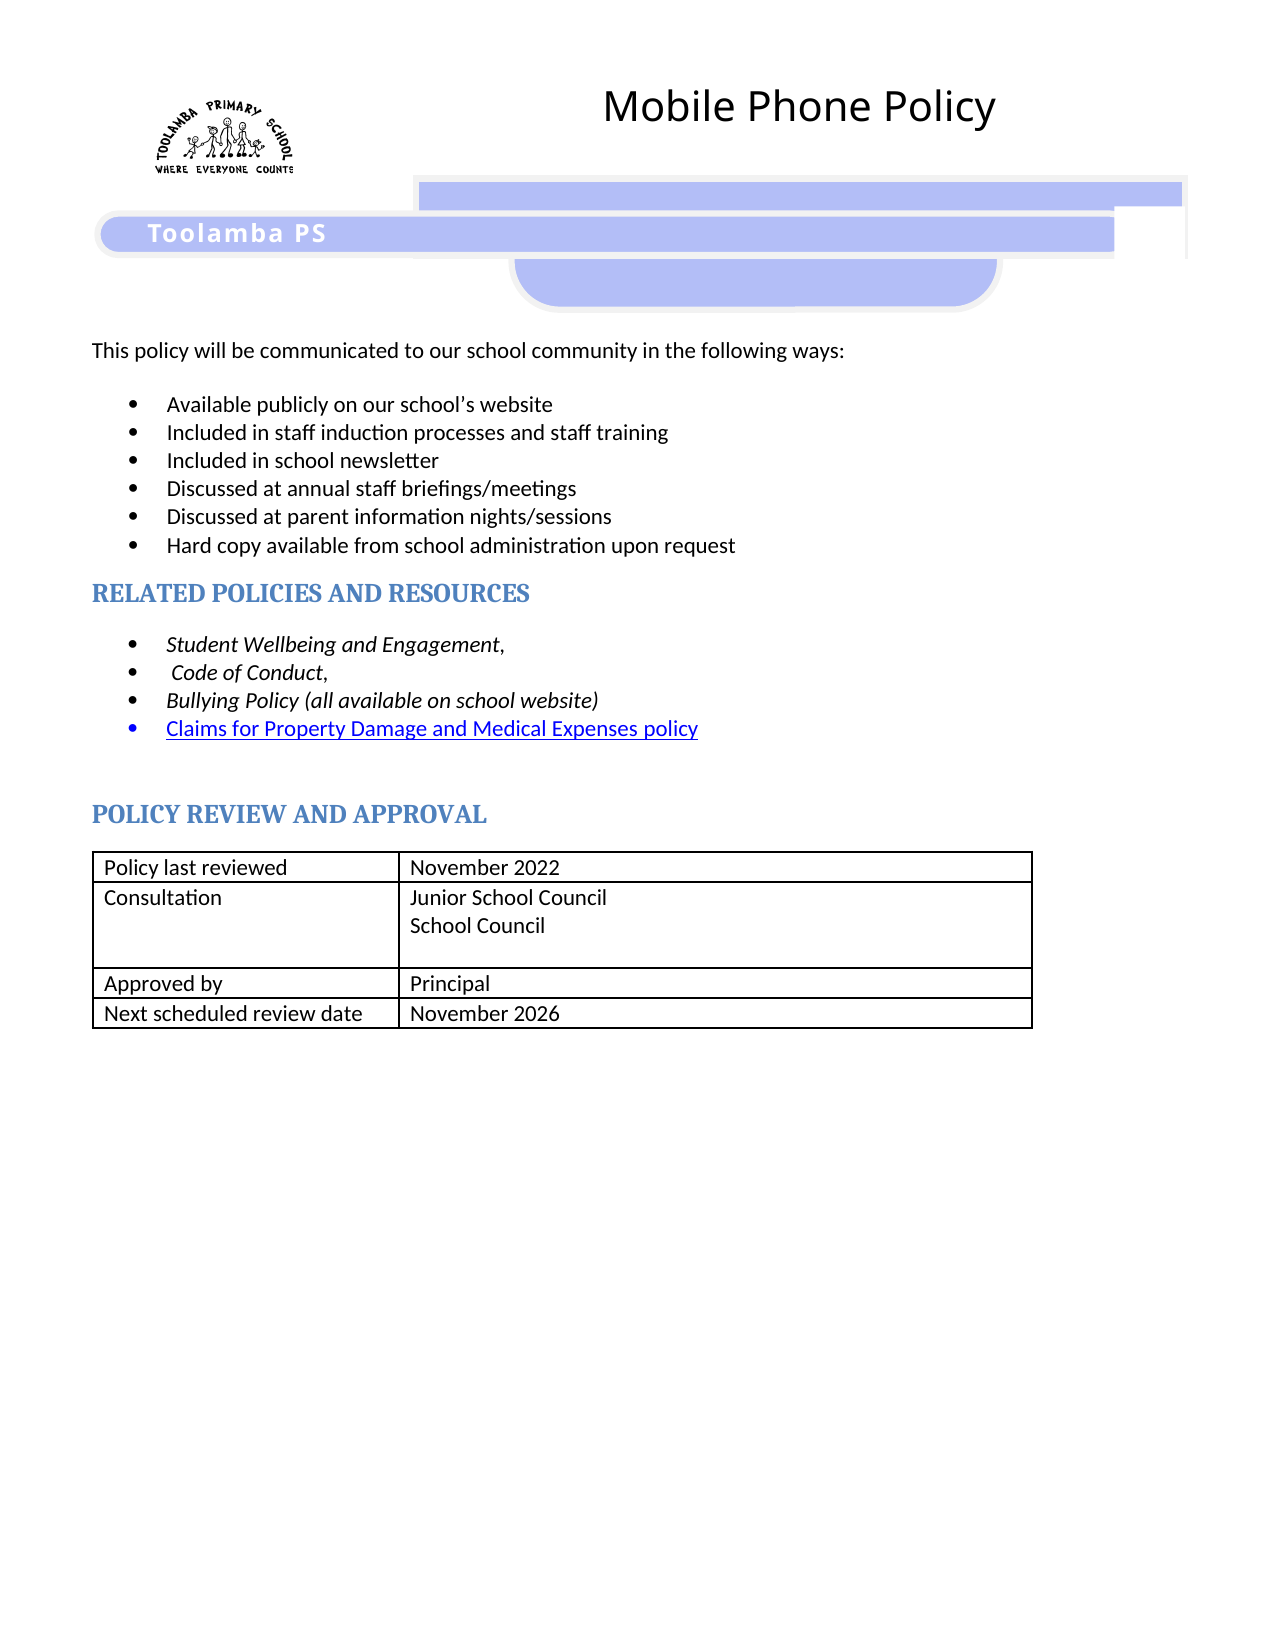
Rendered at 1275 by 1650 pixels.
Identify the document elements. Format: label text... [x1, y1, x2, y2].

text POLICY REVIEW AND APPROVAL [92, 799, 1183, 830]
list Hard copy available from school administration upon request [129, 532, 1183, 560]
list Discussed at parent information nights/sessions [129, 502, 1183, 530]
table_cell Principal [400, 969, 1031, 997]
list Discussed at annual staff briefings/meetings [129, 474, 1183, 502]
table_cell Junior School Council School Council [400, 883, 1031, 967]
list Claims for Property Damage and Medical Expenses policy [129, 714, 1183, 742]
list Included in school newsletter [129, 446, 1183, 474]
table_cell Next scheduled review date [94, 999, 398, 1027]
table_cell Approved by [94, 969, 398, 997]
table_cell Consultation [94, 883, 398, 967]
table_cell November 2026 [400, 999, 1031, 1027]
list Bullying Policy (all available on school website) [129, 686, 1183, 714]
list Included in staff induction processes and staff training [129, 418, 1183, 446]
list Code of Conduct, [129, 658, 1183, 686]
list Student Wellbeing and Engagement, [129, 630, 1183, 658]
picture [155, 100, 293, 174]
table_header Policy last reviewed [94, 853, 398, 881]
list Available publicly on our school’s website [129, 390, 1183, 418]
text Related policies and resources [92, 578, 1183, 609]
table_header November 2022 [400, 853, 1031, 881]
text This policy will be communicated to our school community in the following ways: [92, 337, 1183, 365]
